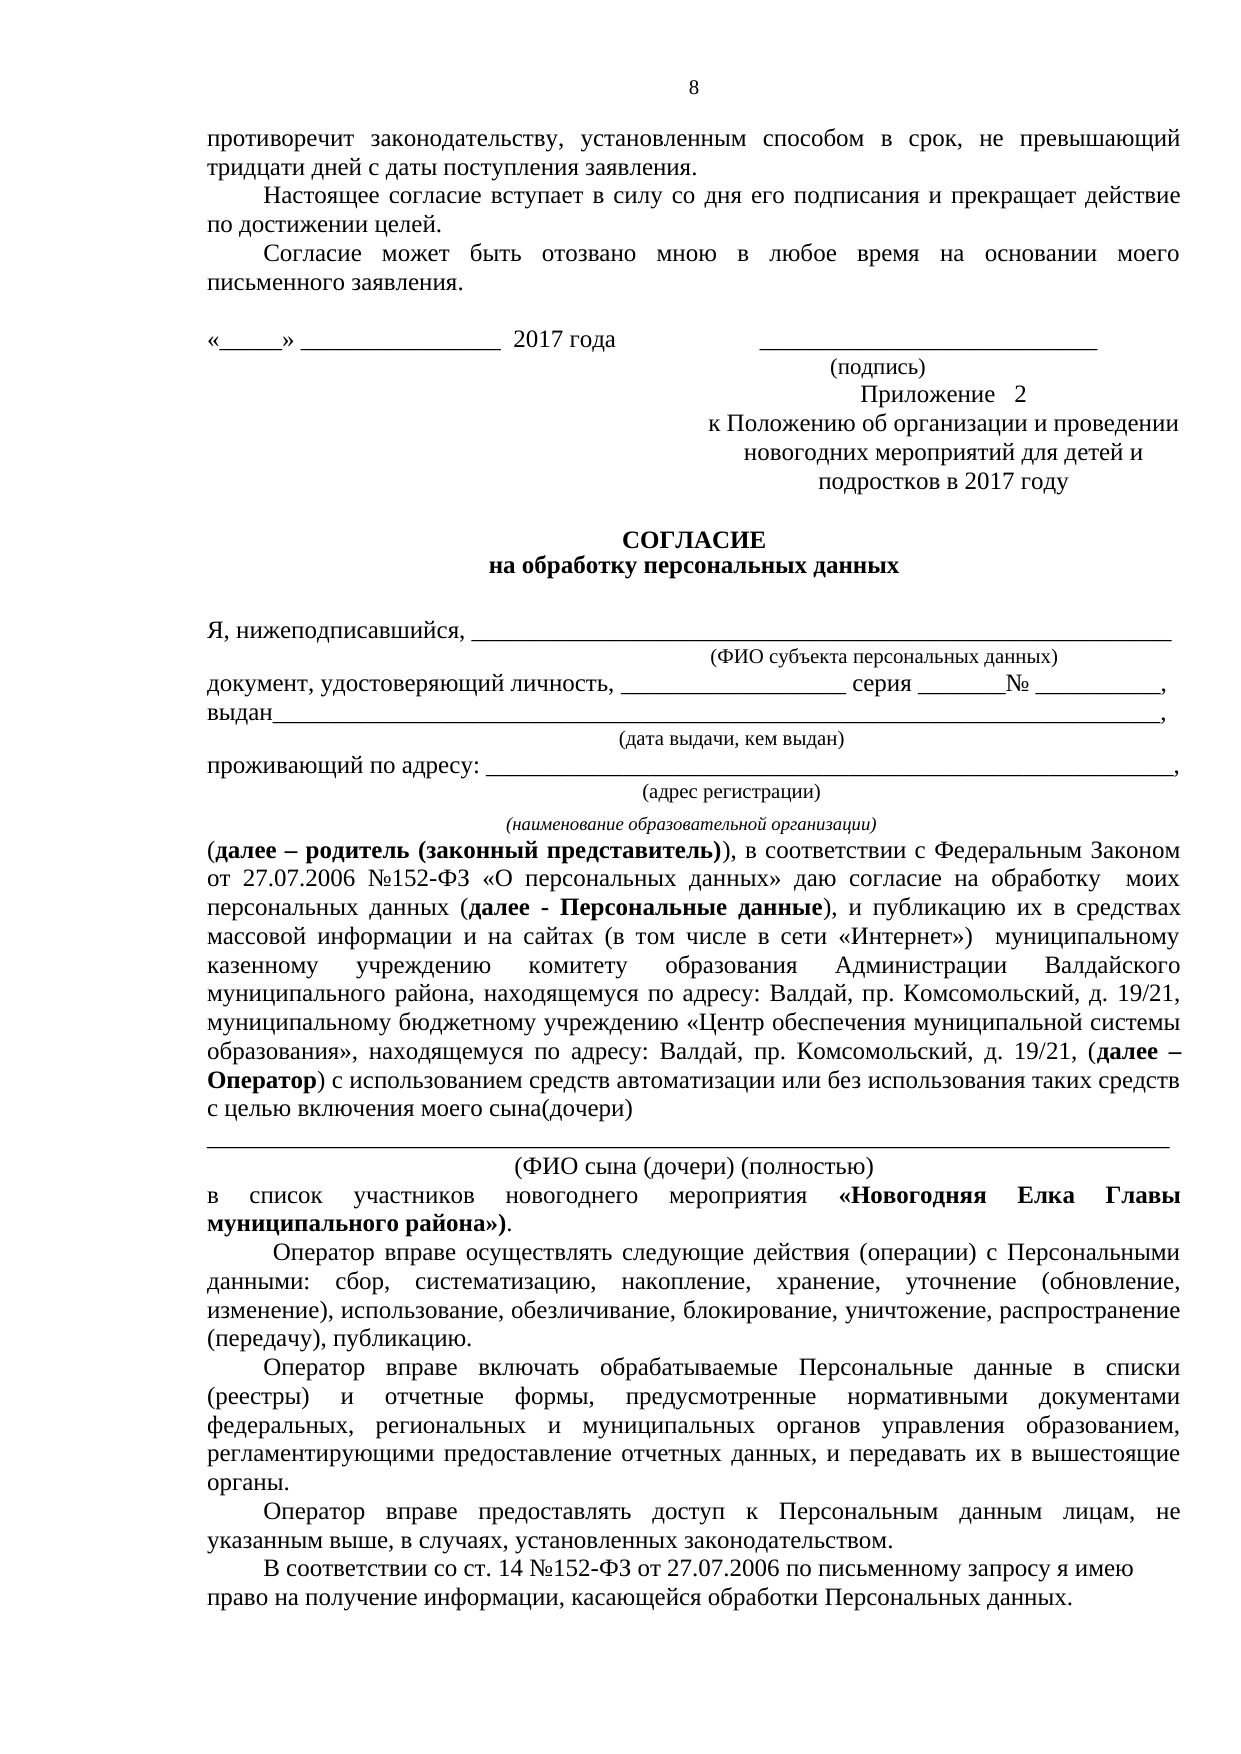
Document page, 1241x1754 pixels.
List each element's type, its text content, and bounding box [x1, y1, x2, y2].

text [207, 123, 1181, 181]
table_header Приложение 2 к Положению об организации и проведении новогодних мероприятий для детей и подростков в 2017 году [694, 380, 1192, 494]
text в список участников новогоднего мероприятия «Новогодняя Елка Главы муниципального района»). [207, 1180, 1181, 1237]
text на обработку персональных данных [207, 553, 1181, 578]
text (дата выдачи, кем выдан) [207, 726, 1181, 750]
text (наименование образовательной организации) [207, 813, 1171, 835]
text Я, нижеподписавшийся, ________________________________________________________ [207, 616, 1181, 644]
text Оператор вправе включать обрабатываемые Персональные данные в списки (реестры) и отчетные формы, предусмотренные нормативными документами федеральных, региональных и муниципальных органов управления образованием, регламентирующими предоставление отчетных данных, и передавать их в вышестоящие органы. [207, 1352, 1181, 1496]
text (ФИО сына (дочери) (полностью) [207, 1151, 1181, 1180]
text СОГЛАСИЕ [207, 528, 1181, 553]
text «_____» ________________ ___________________________ [207, 324, 1181, 353]
text (далее – родитель (законный представитель)), в соответствии с Федеральным Законом от 27.07.2006 №152-ФЗ «О персональных данных» даю согласие на обработку моих персональных данных (далее - Персональные данные), и публикацию их в средствах массовой информации и на сайтах (в том числе в сети «Интернет») муниципальному казенному учреждению комитету образования Администрации Валдайского муниципального района, находящемуся по адресу: Валдай, пр. Комсомольский, д. 19/21, муниципальному бюджетному учреждению «Центр обеспечения муниципальной системы образования», находящемуся по адресу: Валдай, пр. Комсомольский, д. 19/21, (далее – Оператор) с использованием средств автоматизации или без использования таких средств с целью включения моего сына(дочери) [207, 835, 1181, 1122]
text Оператор вправе предоставлять доступ к Персональным данным лицам, не указанным выше, в случаях, установленных законодательством. [207, 1496, 1181, 1553]
text Оператор вправе осуществлять следующие действия (операции) с Персональными данными: сбор, систематизацию, накопление, хранение, уточнение (обновление, изменение), использование, обезличивание, блокирование, уничтожение, распространение (передачу), публикацию. [207, 1237, 1181, 1352]
text (подпись) [207, 353, 1181, 379]
text _____________________________________________________________________________ [207, 1122, 1181, 1151]
text Настоящее согласие вступает в силу со дня его подписания и прекращает действие по достижении целей. [207, 181, 1181, 238]
text проживающий по адресу: _______________________________________________________, [207, 750, 1181, 779]
text документ, удостоверяющий личность, __________________ серия _______№ __________, выдан_______________________________________________________________________, [207, 668, 1181, 726]
text Согласие может быть отозвано мною в любое время на основании моего письменного заявления. [207, 238, 1181, 296]
text (адрес регистрации) [207, 779, 1181, 803]
text (ФИО субъекта персональных данных) [207, 644, 1181, 668]
text В соответствии со ст. 14 №152-ФЗ от 27.07.2006 по письменному запросу я имею право на получение информации, касающейся обработки Персональных данных. [207, 1553, 1181, 1611]
